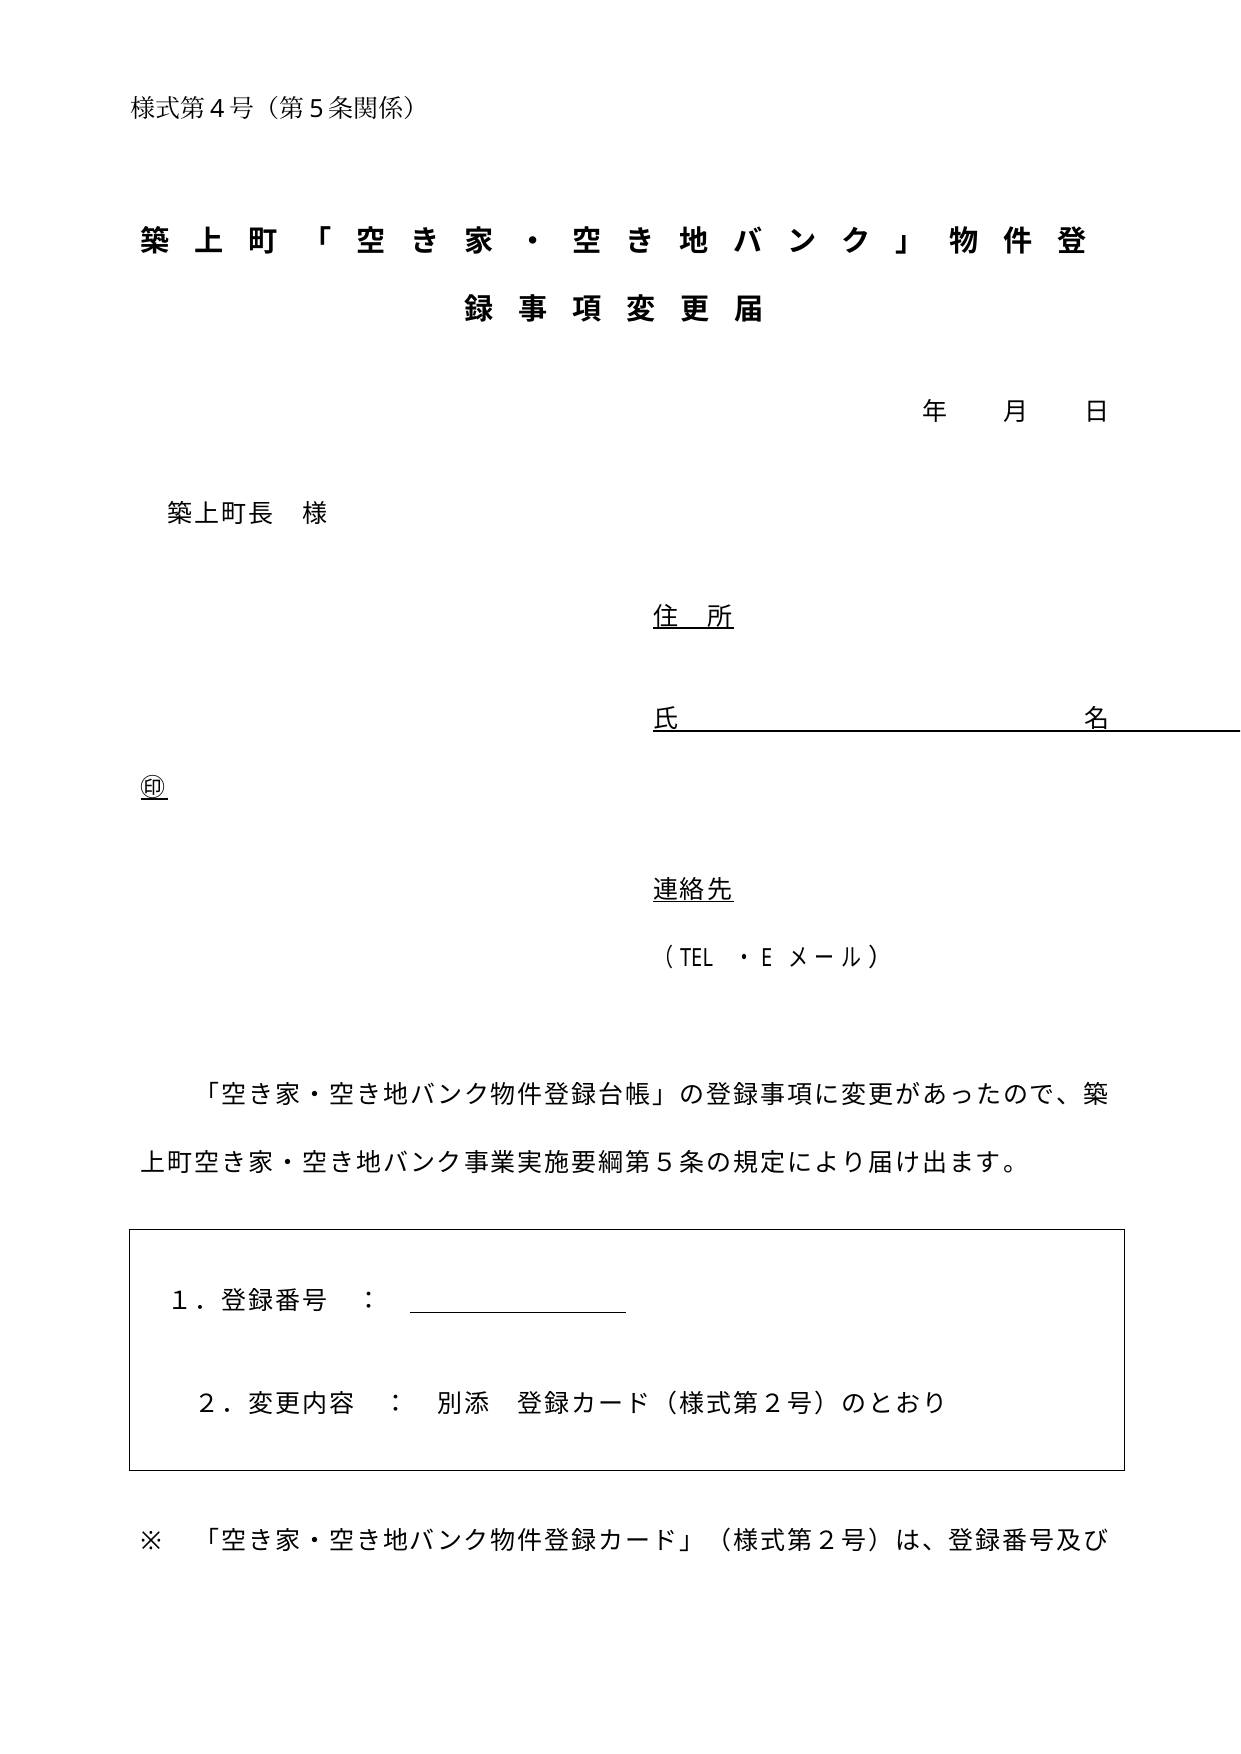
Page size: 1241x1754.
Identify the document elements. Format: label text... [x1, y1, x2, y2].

text 築上町長 様 [140, 478, 1112, 546]
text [140, 1505, 1112, 1573]
text 氏 名 ㊞ [140, 683, 1112, 819]
text 築上町「空き家・空き地バンク」物件登録事項変更届 [140, 204, 1112, 341]
text 「空き家・空き地バンク物件登録台帳」の登録事項に変更があったので、築上町空き家・空き地バンク事業実施要綱第５条の規定により届け出ます。 [140, 1058, 1112, 1195]
text 連絡先 [140, 853, 1112, 922]
text （TEL・Eメール） [140, 922, 1112, 990]
text 年 月 日 [140, 375, 1112, 443]
table_header １．登録番号 ： ２．変更内容 ： 別添 登録カード（様式第２号）のとおり [130, 1230, 1124, 1469]
text 住 所 [140, 580, 1112, 648]
